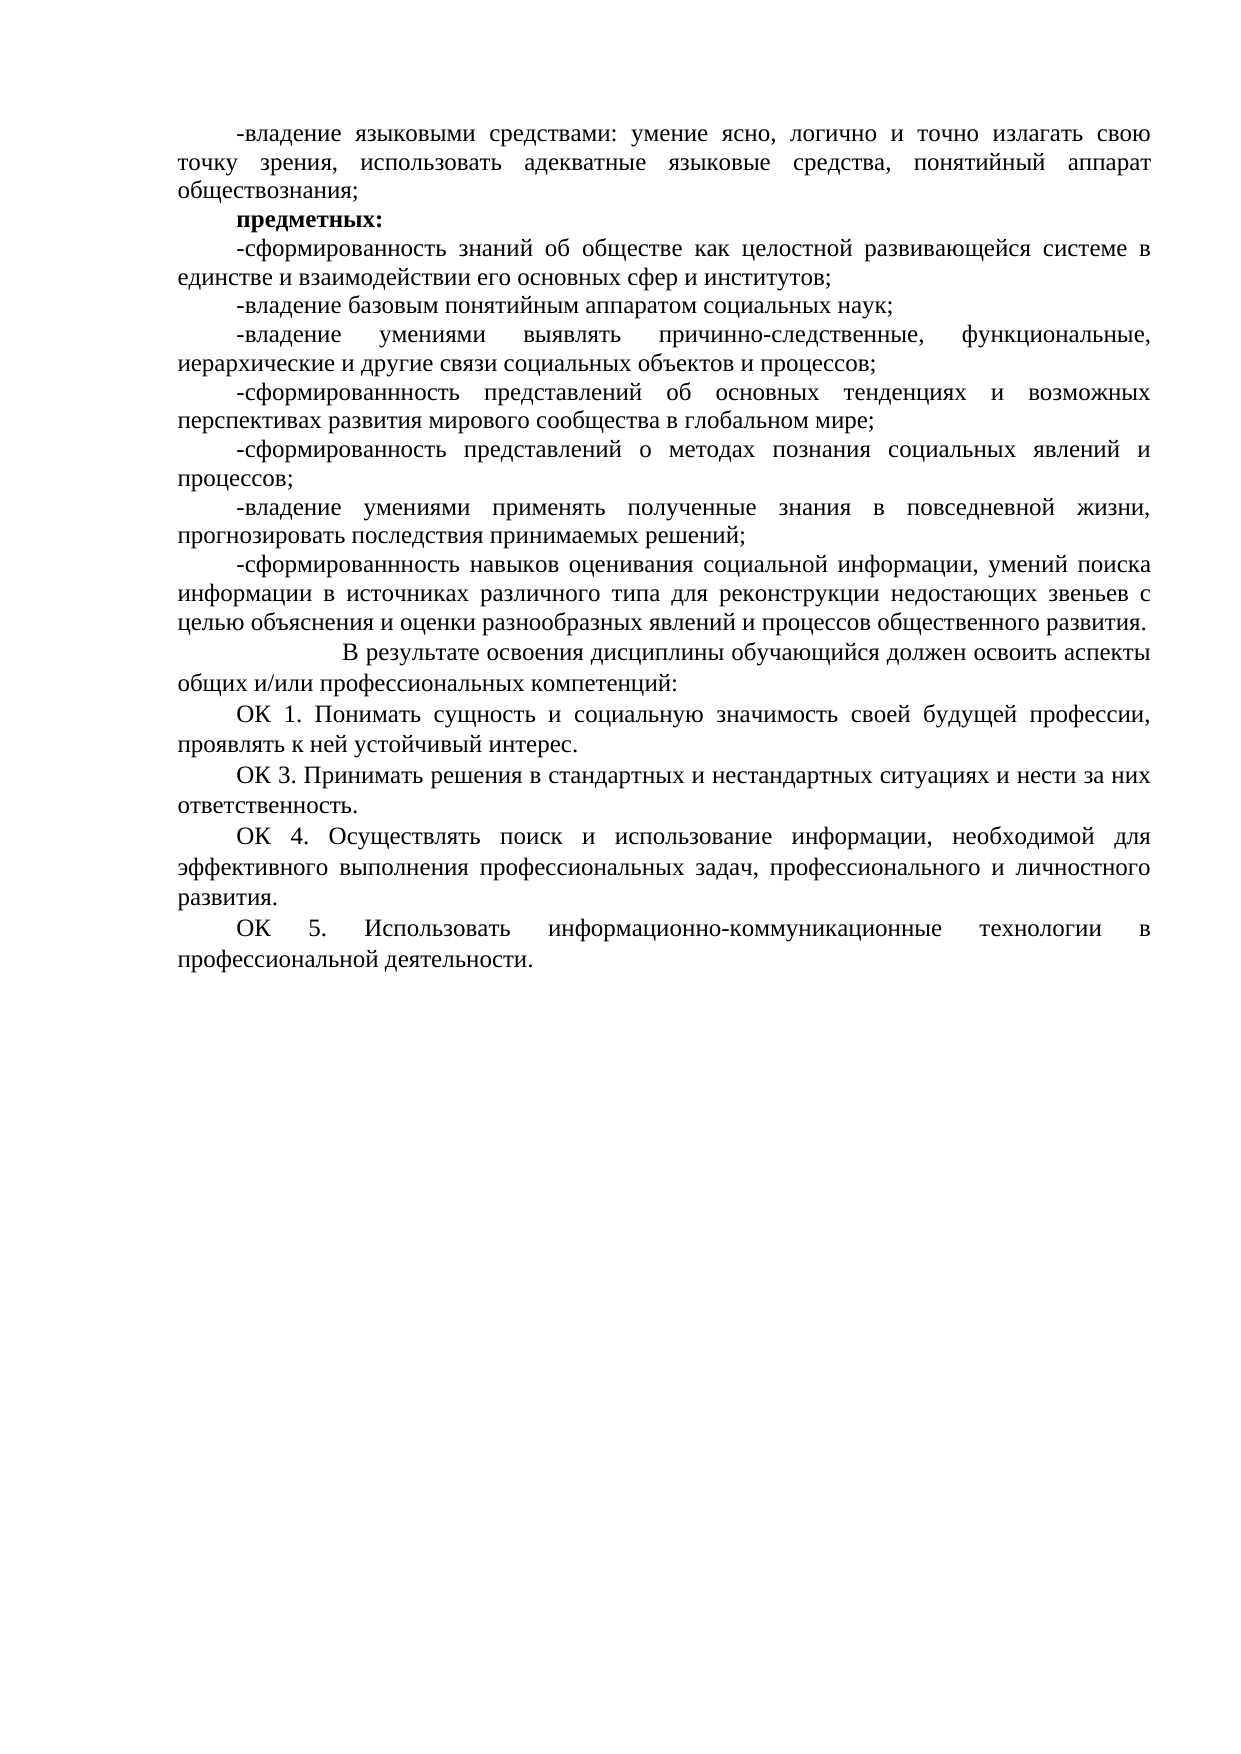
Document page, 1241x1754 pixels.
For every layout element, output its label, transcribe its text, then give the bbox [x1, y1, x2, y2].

text ОК 1. Понимать сущность и социальную значимость своей будущей профессии, проявлять к ней устойчивый интерес. [177, 697, 1152, 758]
text предметных: [177, 204, 1152, 233]
text -сформированнность навыков оценивания социальной информации, умений поиска информации в источниках различного типа для реконструкции недостающих звеньев с целью объяснения и оценки разнообразных явлений и процессов общественного развития. [177, 549, 1152, 636]
text ОК 3. Принимать решения в стандартных и нестандартных ситуациях и нести за них ответственность. [177, 758, 1152, 819]
text -владение умениями применять полученные знания в повседневной жизни, прогнозировать последствия принимаемых решений; [177, 492, 1152, 549]
text -владение базовым понятийным аппаратом социальных наук; [177, 291, 1152, 319]
text ОК 4. Осуществлять поиск и использование информации, необходимой для эффективного выполнения профессиональных задач, профессионального и личностного развития. [177, 819, 1152, 911]
text ОК 5. Использовать информационно-коммуникационные технологии в профессиональной деятельности. [177, 911, 1152, 972]
text В результате освоения дисциплины обучающийся должен освоить аспекты общих и/или профессиональных компетенций: [177, 636, 1152, 697]
text -сформированнность представлений об основных тенденциях и возможных перспективах развития мирового сообщества в глобальном мире; [177, 377, 1152, 434]
text -владение умениями выявлять причинно-следственные, функциональные, иерархические и другие связи социальных объектов и процессов; [177, 319, 1152, 377]
text -сформированность представлений о методах познания социальных явлений и процессов; [177, 434, 1152, 492]
text -владение языковыми средствами: умение ясно, логично и точно излагать свою точку зрения, использовать адекватные языковые средства, понятийный аппарат обществознания; [177, 118, 1152, 204]
text -сформированность знаний об обществе как целостной развивающейся системе в единстве и взаимодействии его основных сфер и институтов; [177, 233, 1152, 291]
